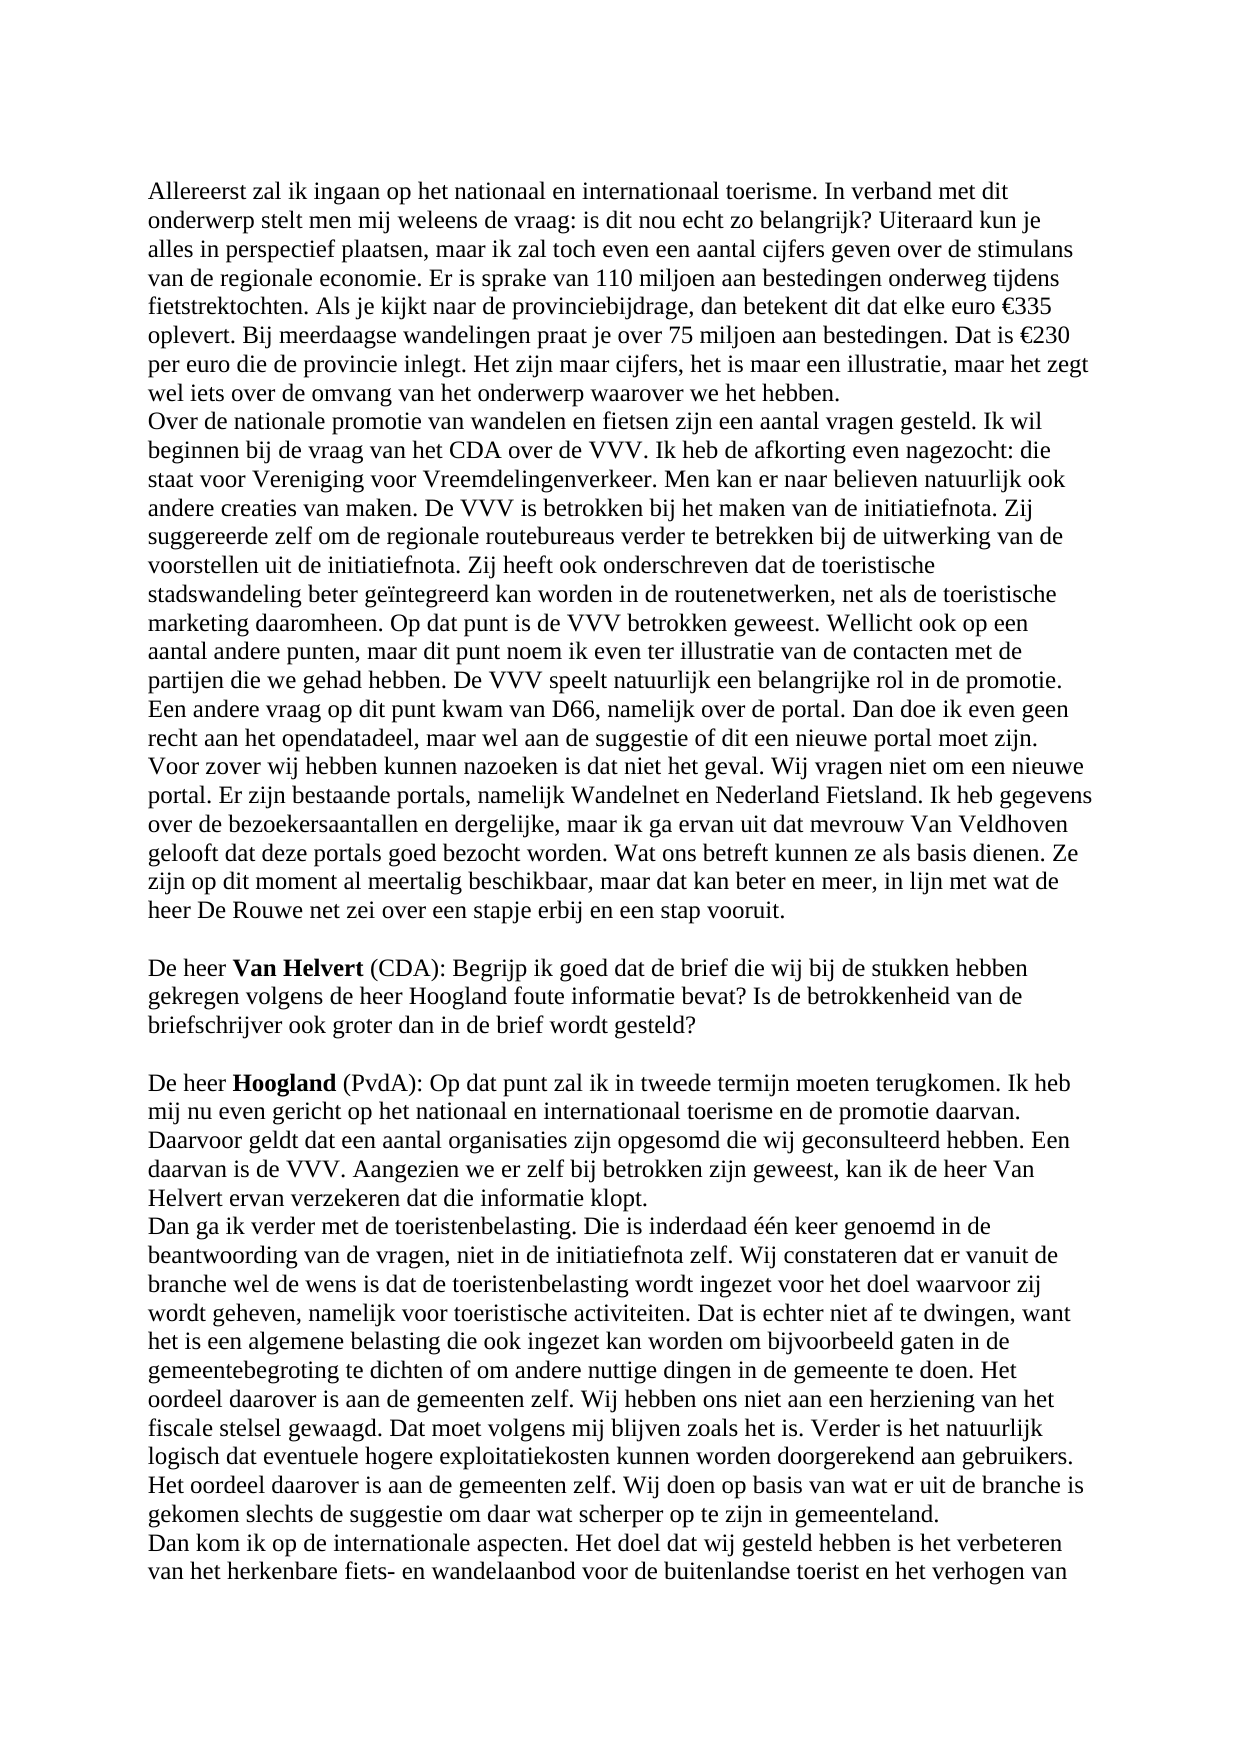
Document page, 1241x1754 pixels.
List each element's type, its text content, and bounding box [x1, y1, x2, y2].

text Allereerst zal ik ingaan op het nationaal en internationaal toerisme. In verband met dit onderwerp stelt men mij weleens de vraag: is dit nou echt zo belangrijk? Uiteraard kun je alles in perspectief plaatsen, maar ik zal toch even een aantal cijfers geven over de stimulans van de regionale economie. Er is sprake van 110 miljoen aan bestedingen onderweg tijdens fietstrektochten. Als je kijkt naar de provinciebijdrage, dan betekent dit dat elke euro €335 oplevert. Bij meerdaagse wandelingen praat je over 75 miljoen aan bestedingen. Dat is €230 per euro die de provincie inlegt. Het zijn maar cijfers, het is maar een illustratie, maar het zegt wel iets over de omvang van het onderwerp waarover we het hebben. [148, 176, 1093, 406]
text Een andere vraag op dit punt kwam van D66, namelijk over de portal. Dan doe ik even geen recht aan het opendatadeel, maar wel aan de suggestie of dit een nieuwe portal moet zijn. Voor zover wij hebben kunnen nazoeken is dat niet het geval. Wij vragen niet om een nieuwe portal. Er zijn bestaande portals, namelijk Wandelnet en Nederland Fietsland. Ik heb gegevens over de bezoekersaantallen en dergelijke, maar ik ga ervan uit dat mevrouw Van Veldhoven gelooft dat deze portals goed bezocht worden. Wat ons betreft kunnen ze als basis dienen. Ze zijn op dit moment al meertalig beschikbaar, maar dat kan beter en meer, in lijn met wat de heer De Rouwe net zei over een stapje erbij en een stap vooruit. [148, 694, 1093, 924]
text Over de nationale promotie van wandelen en fietsen zijn een aantal vragen gesteld. Ik wil beginnen bij de vraag van het CDA over de VVV. Ik heb de afkorting even nagezocht: die staat voor Vereniging voor Vreemdelingenverkeer. Men kan er naar believen natuurlijk ook andere creaties van maken. De VVV is betrokken bij het maken van de initiatiefnota. Zij suggereerde zelf om de regionale routebureaus verder te betrekken bij de uitwerking van de voorstellen uit de initiatiefnota. Zij heeft ook onderschreven dat de toeristische stadswandeling beter geïntegreerd kan worden in de routenetwerken, net als de toeristische marketing daaromheen. Op dat punt is de VVV betrokken geweest. Wellicht ook op een aantal andere punten, maar dit punt noem ik even ter illustratie van de contacten met de partijen die we gehad hebben. De VVV speelt natuurlijk een belangrijke rol in de promotie. [148, 406, 1093, 694]
text De heer Van Helvert (CDA): Begrijp ik goed dat de brief die wij bij de stukken hebben gekregen volgens de heer Hoogland foute informatie bevat? Is de betrokkenheid van de briefschrijver ook groter dan in de brief wordt gesteld? [148, 953, 1093, 1039]
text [148, 1528, 1093, 1585]
text De heer Hoogland (PvdA): Op dat punt zal ik in tweede termijn moeten terugkomen. Ik heb mij nu even gericht op het nationaal en internationaal toerisme en de promotie daarvan. Daarvoor geldt dat een aantal organisaties zijn opgesomd die wij geconsulteerd hebben. Een daarvan is de VVV. Aangezien we er zelf bij betrokken zijn geweest, kan ik de heer Van Helvert ervan verzekeren dat die informatie klopt. [148, 1068, 1093, 1211]
text Dan ga ik verder met de toeristenbelasting. Die is inderdaad één keer genoemd in de beantwoording van de vragen, niet in de initiatiefnota zelf. Wij constateren dat er vanuit de branche wel de wens is dat de toeristenbelasting wordt ingezet voor het doel waarvoor zij wordt geheven, namelijk voor toeristische activiteiten. Dat is echter niet af te dwingen, want het is een algemene belasting die ook ingezet kan worden om bijvoorbeeld gaten in de gemeentebegroting te dichten of om andere nuttige dingen in de gemeente te doen. Het oordeel daarover is aan de gemeenten zelf. Wij hebben ons niet aan een herziening van het fiscale stelsel gewaagd. Dat moet volgens mij blijven zoals het is. Verder is het natuurlijk logisch dat eventuele hogere exploitatiekosten kunnen worden doorgerekend aan gebruikers. Het oordeel daarover is aan de gemeenten zelf. Wij doen op basis van wat er uit de branche is gekomen slechts de suggestie om daar wat scherper op te zijn in gemeenteland. [148, 1211, 1093, 1528]
